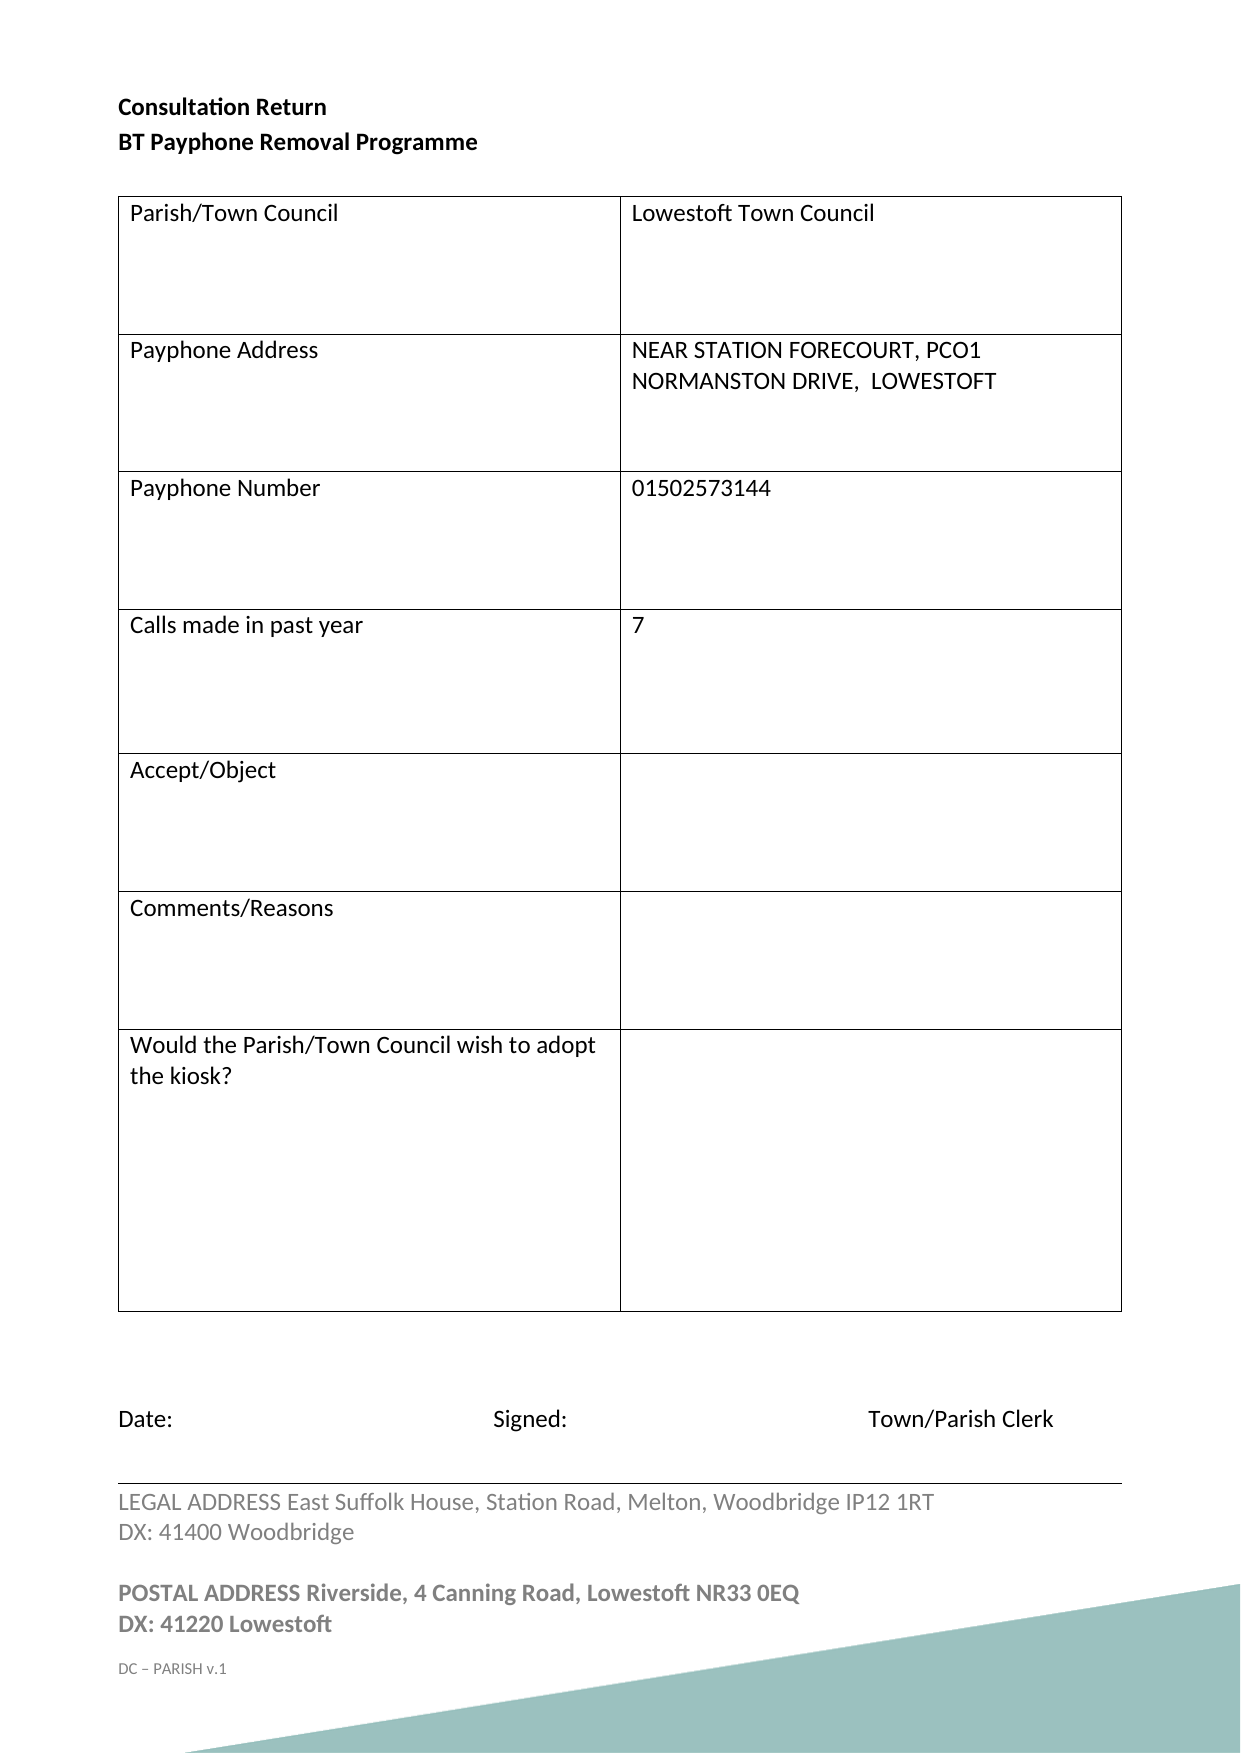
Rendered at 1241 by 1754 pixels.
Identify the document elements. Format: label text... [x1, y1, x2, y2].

table_cell Payphone Address [119, 335, 620, 471]
table_cell [621, 754, 1121, 891]
table_cell NEAR STATION FORECOURT, PCO1 NORMANSTON DRIVE, LOWESTOFT [621, 335, 1121, 471]
table_cell Would the Parish/Town Council wish to adopt the kiosk? [119, 1030, 620, 1311]
table_cell Payphone Number [119, 472, 620, 609]
text BT Payphone Removal Programme [118, 126, 1122, 156]
table_cell Calls made in past year [119, 610, 620, 753]
table_header Parish/Town Council [119, 197, 620, 333]
table_cell [621, 892, 1121, 1028]
text Consultation Return [118, 91, 1122, 121]
picture [180, 1582, 1241, 1753]
text Date: Signed: Town/Parish Clerk [118, 1403, 1122, 1434]
table_cell Comments/Reasons [119, 892, 620, 1028]
table_header Lowestoft Town Council [621, 197, 1121, 333]
table_cell 01502573144 [621, 472, 1121, 609]
table_cell Accept/Object [119, 754, 620, 891]
table_cell 7 [621, 610, 1121, 753]
table_cell [621, 1030, 1121, 1311]
